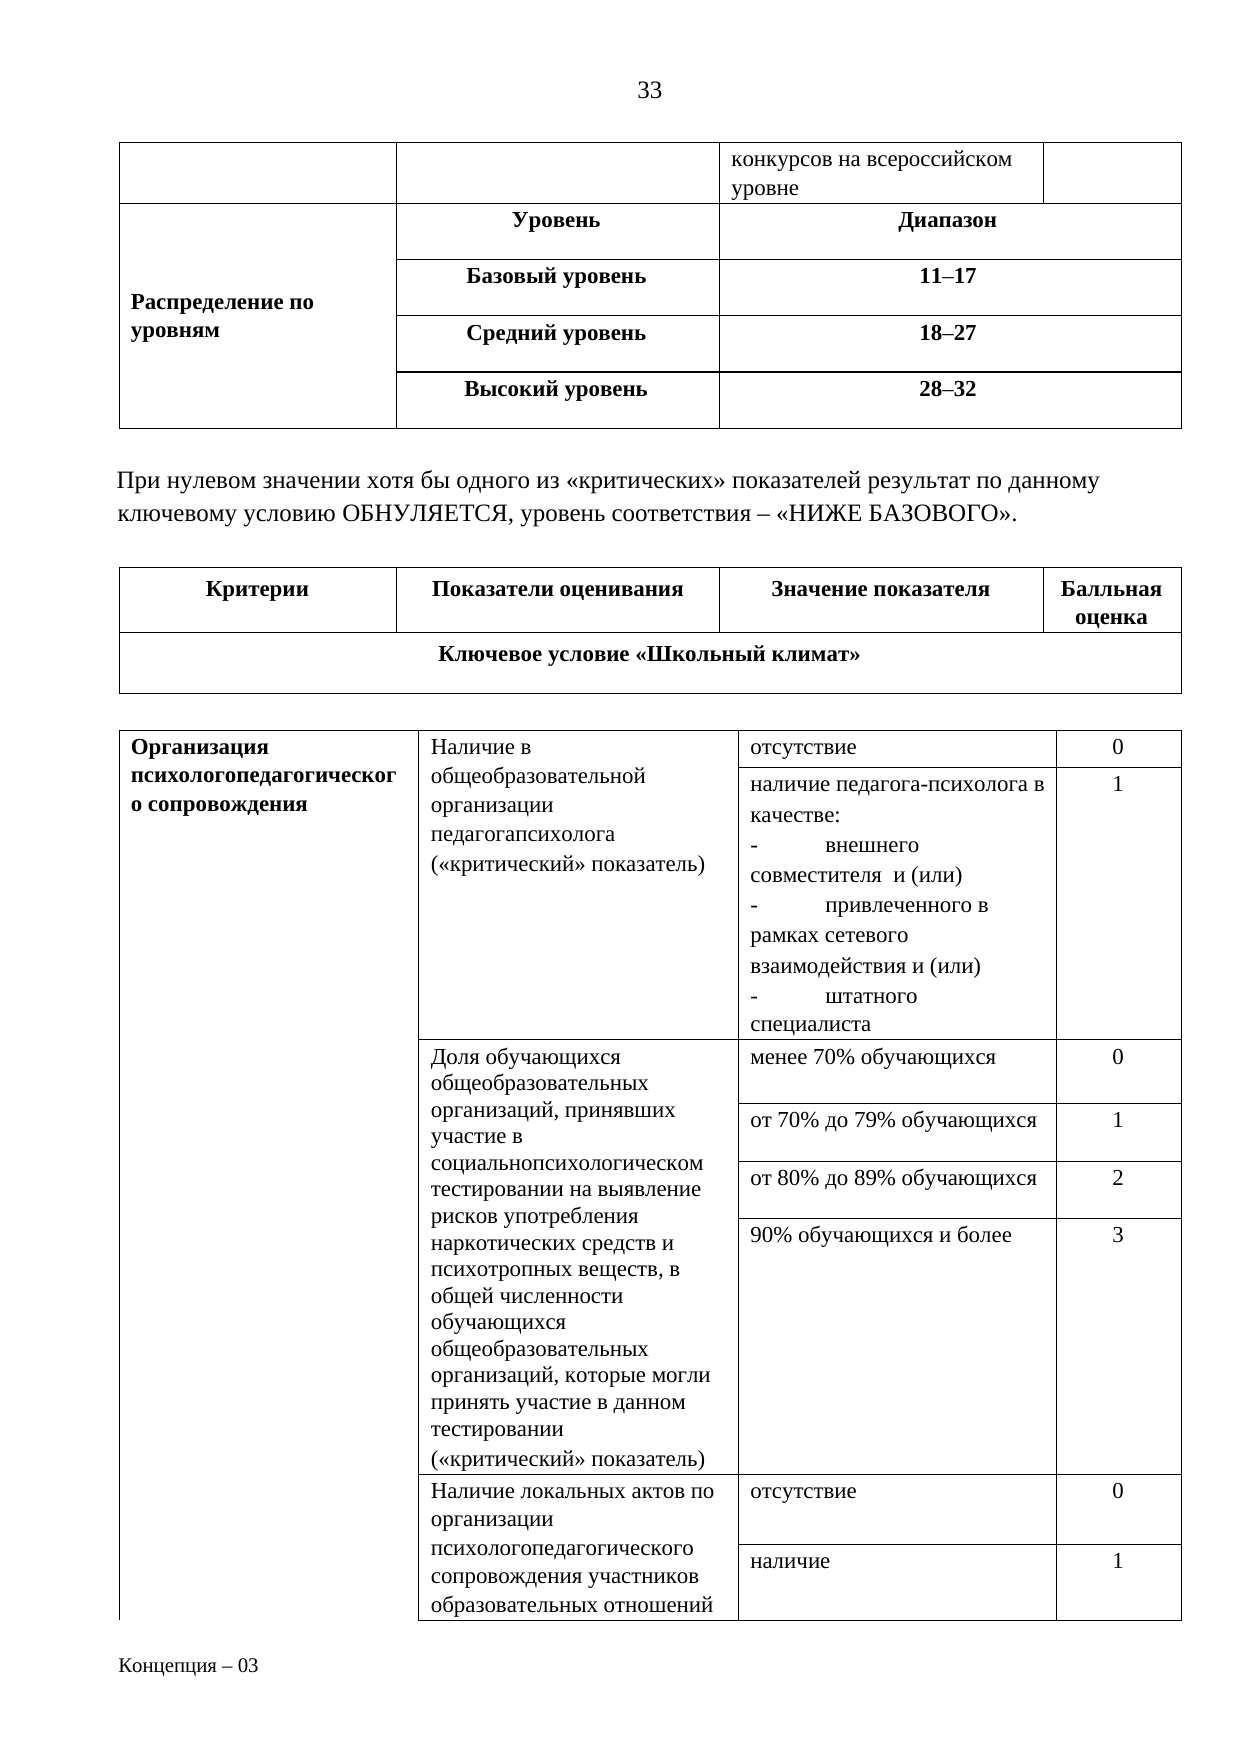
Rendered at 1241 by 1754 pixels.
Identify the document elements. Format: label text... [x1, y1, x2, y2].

table_cell [1043, 204, 1181, 259]
table_cell 3 [1057, 1219, 1181, 1474]
table_cell 18‒27 [720, 316, 1043, 371]
table_cell 90% обучающихся и более [739, 1219, 1056, 1474]
table_header Организация психологопедагогического сопровождения [120, 731, 418, 1620]
table_cell Диапазон [720, 204, 1043, 259]
text При нулевом значении хотя бы одного из «критических» показателей результат по данному ключевому условию ОБНУЛЯЕТСЯ, уровень соответствия – «НИЖЕ БАЗОВОГО». [116, 465, 1198, 526]
table_header Балльная оценка [1044, 568, 1181, 632]
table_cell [720, 143, 1043, 203]
table_cell 1 [1057, 768, 1181, 1039]
table_header отсутствие [739, 731, 1056, 767]
table_header Наличие в общеобразовательной организации педагогапсихолога («критический» показатель) [419, 731, 738, 1039]
table_cell 1 [1057, 1104, 1181, 1161]
table_cell 2 [1057, 1162, 1181, 1218]
table_cell [1043, 373, 1181, 427]
table_cell менее 70% обучающихся [739, 1040, 1056, 1103]
table_cell Доля обучающихся общеобразовательных организаций, принявших участие в социальнопсихологическом тестировании на выявление рисков употребления наркотических средств и психотропных веществ, в общей численности обучающихся общеобразовательных организаций, которые могли принять участие в данном тестировании («критический» показатель) [419, 1040, 738, 1474]
table_cell [1043, 316, 1181, 371]
table_cell отсутствие [739, 1475, 1056, 1544]
table_cell [1043, 260, 1181, 315]
table_header 0 [1057, 731, 1181, 767]
table_cell Наличие локальных актов по организации психологопедагогического сопровождения участников образовательных отношений [419, 1475, 738, 1620]
table_cell Распределение по уровням [120, 204, 396, 427]
table_cell от 70% до 79% обучающихся [739, 1104, 1056, 1161]
table_header Показатели оценивания [397, 568, 719, 632]
table_cell 0 [1057, 1040, 1181, 1103]
table_cell Ключевое условие «Школьный климат» [396, 633, 1043, 692]
table_header Критерии [120, 568, 396, 632]
table_cell Уровень [397, 204, 719, 259]
table_cell наличие педагога-психолога в качестве: внешнего совместителя и (или) привлеченного в рамках сетевого взаимодействия и (или) штатного специалиста [739, 768, 1056, 1039]
table_cell 3 [1044, 143, 1181, 203]
table_cell [1043, 633, 1181, 692]
table_header Значение показателя [720, 568, 1043, 632]
table_cell 0 [1057, 1475, 1181, 1544]
table_cell Базовый уровень [397, 260, 719, 315]
table_cell 1 [1057, 1545, 1181, 1620]
table_cell от 80% до 89% обучающихся [739, 1162, 1056, 1218]
table_cell [120, 633, 396, 692]
table_cell наличие [739, 1545, 1056, 1620]
table_cell Высокий уровень [397, 373, 719, 427]
table_cell 28‒32 [720, 373, 1043, 427]
table_cell 11‒17 [720, 260, 1043, 315]
table_cell Средний уровень [397, 316, 719, 371]
